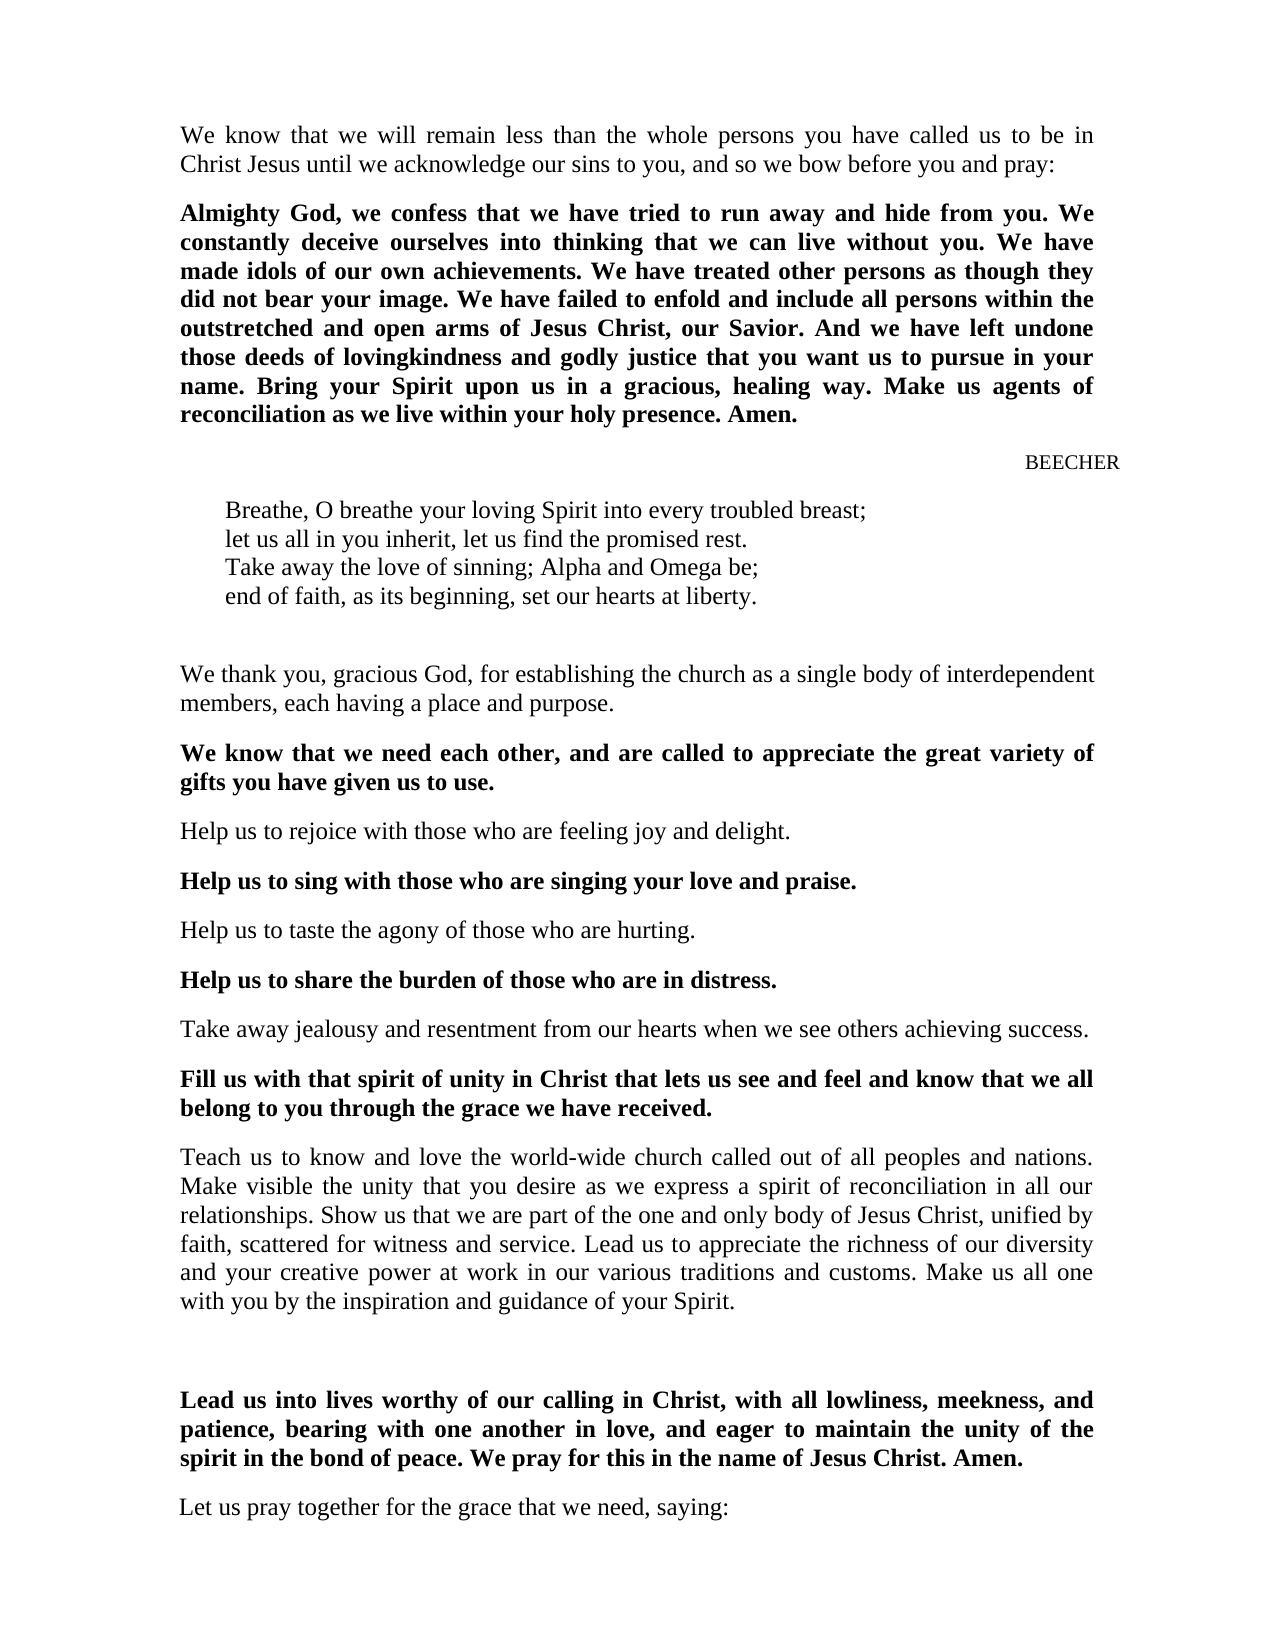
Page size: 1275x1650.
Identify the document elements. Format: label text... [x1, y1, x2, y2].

text Let us pray together for the grace that we need, saying: [150, 1492, 1125, 1521]
text Help us to sing with those who are singing your love and praise. [180, 866, 1095, 894]
text We know that we need each other, and are called to appreciate the great variety of gifts you have given us to use. [180, 738, 1095, 795]
text We thank you, gracious God, for establishing the church as a single body of interdependent members, each having a place and purpose. [180, 659, 1095, 717]
text Teach us to know and love the world-wide church called out of all peoples and nations. Make visible the unity that you desire as we express a spirit of reconciliation in all our relationships. Show us that we are part of the one and only body of Jesus Christ, unified by faith, scattered for witness and service. Lead us to appreciate the richness of our diversity and your creative power at work in our various traditions and customs. Make us all one with you by the inspiration and guidance of your Spirit. [180, 1142, 1095, 1315]
text Take away the love of sinning; Alpha and Omega be; [150, 552, 1125, 581]
text BEECHER [150, 449, 1125, 474]
text Help us to share the burden of those who are in distress. [180, 965, 1095, 994]
text Help us to taste the agony of those who are hurting. [180, 915, 1095, 944]
text let us all in you inherit, let us find the promised rest. [150, 524, 1125, 552]
text Fill us with that spirit of unity in Christ that lets us see and feel and know that we all belong to you through the grace we have received. [180, 1064, 1095, 1122]
text Almighty God, we confess that we have tried to run away and hide from you. We constantly deceive ourselves into thinking that we can live without you. We have made idols of our own achievements. We have treated other persons as though they did not bear your image. We have failed to enfold and include all persons within the outstretched and open arms of Jesus Christ, our Savior. And we have left undone those deeds of lovingkindness and godly justice that you want us to pursue in your name. Bring your Spirit upon us in a gracious, healing way. Make us agents of reconciliation as we live within your holy presence. Amen. [180, 198, 1095, 428]
text end of faith, as its beginning, set our hearts at liberty. [150, 581, 1125, 610]
text Help us to rejoice with those who are feeling joy and delight. [180, 816, 1095, 845]
text Take away jealousy and resentment from our hearts when we see others achieving success. [180, 1014, 1095, 1043]
text Lead us into lives worthy of our calling in Christ, with all lowliness, meekness, and patience, bearing with one another in love, and eager to maintain the unity of the spirit in the bond of peace. We pray for this in the name of Jesus Christ. Amen. [180, 1385, 1095, 1472]
text We know that we will remain less than the whole persons you have called us to be in Christ Jesus until we acknowledge our sins to you, and so we bow before you and pray: [180, 120, 1095, 177]
text Breathe, O breathe your loving Spirit into every troubled breast; [150, 495, 1125, 524]
